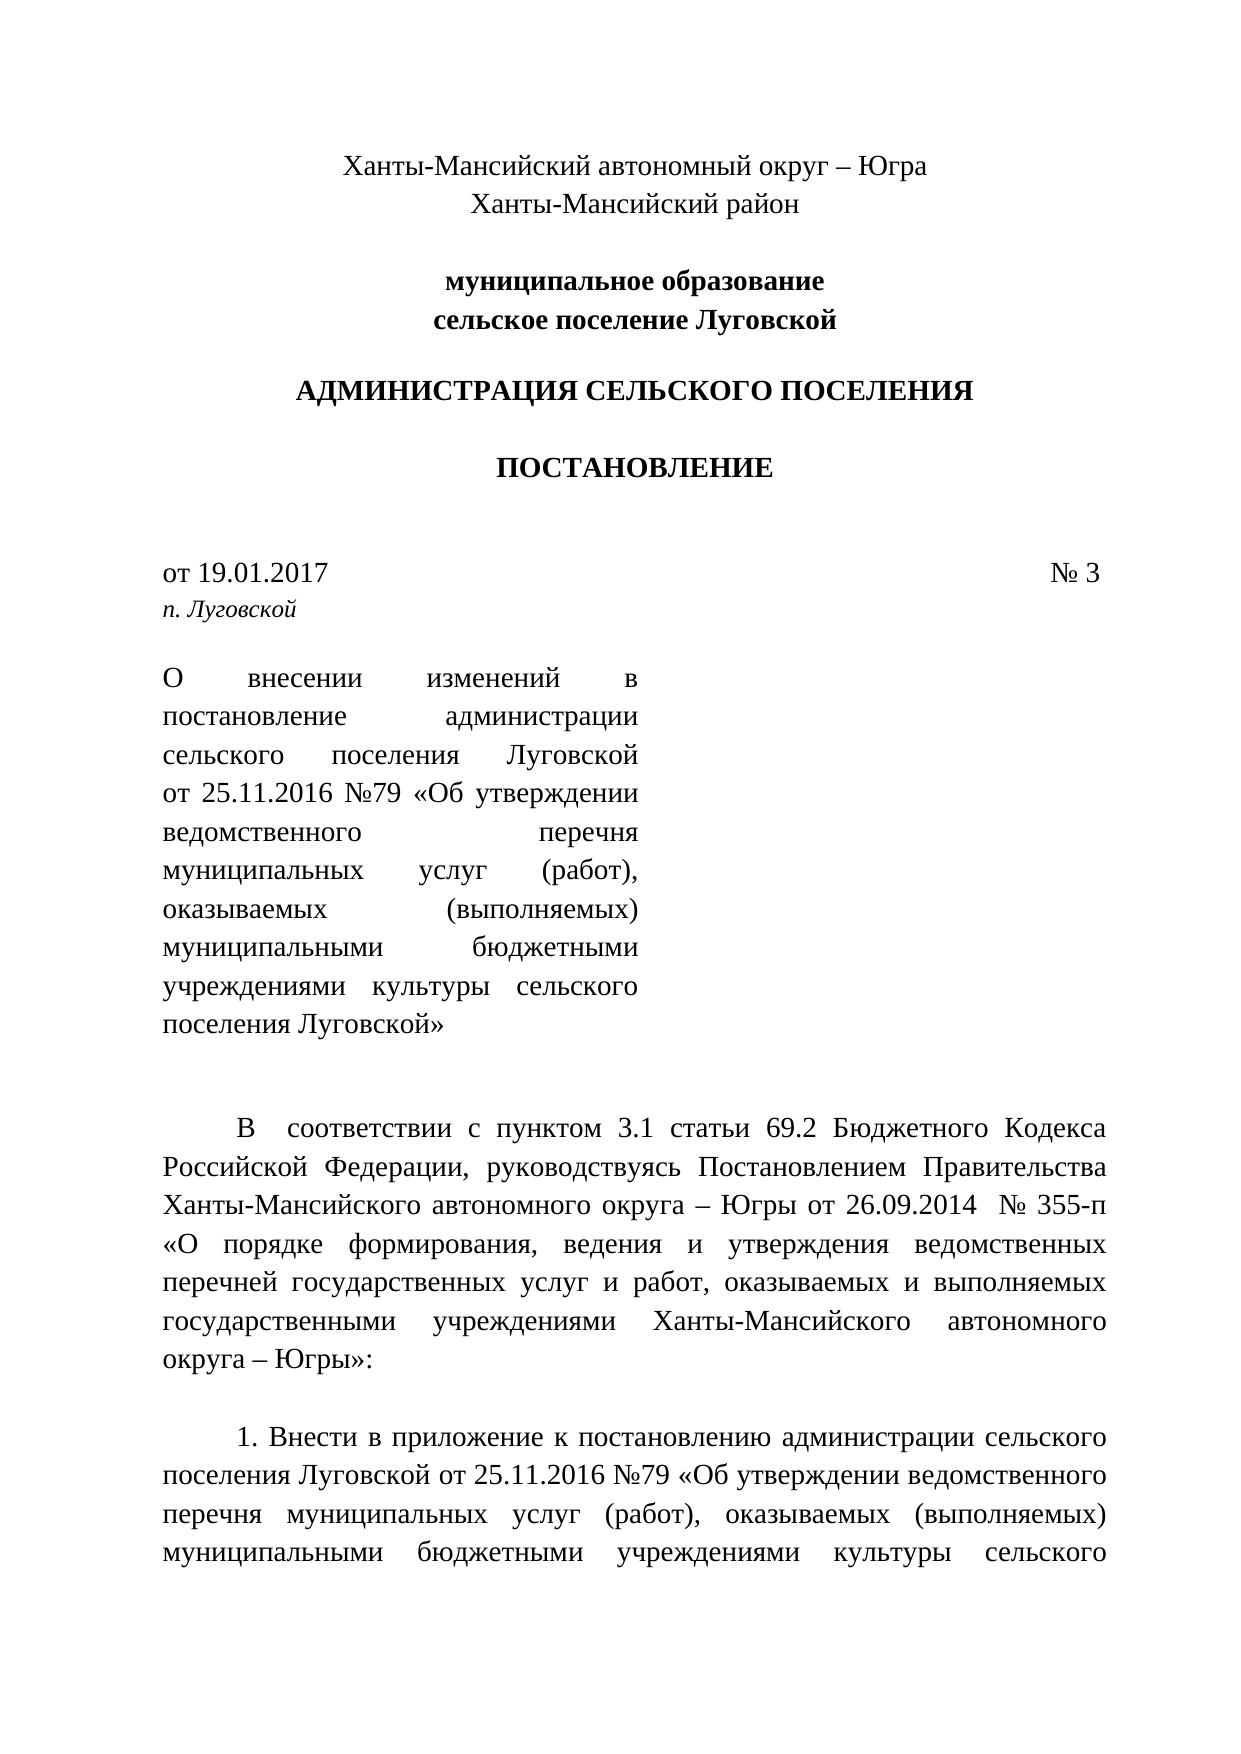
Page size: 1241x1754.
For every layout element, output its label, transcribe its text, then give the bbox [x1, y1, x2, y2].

text п. Луговской [162, 594, 1107, 622]
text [162, 1419, 1107, 1568]
text АДМИНИСТРАЦИЯ СЕЛЬСКОГО ПОСЕЛЕНИЯ [162, 373, 1107, 407]
text В соответствии с пунктом 3.1 статьи 69.2 Бюджетного Кодекса Российской Федерации, руководствуясь Постановлением Правительства Ханты-Мансийского автономного округа – Югры от 26.09.2014 № 355-п «О порядке формирования, ведения и утверждения ведомственных перечней государственных услуг и работ, оказываемых и выполняемых государственными учреждениями Ханты-Мансийского автономного округа – Югры»: [162, 1110, 1107, 1375]
text муниципальное образование [162, 263, 1107, 297]
text Ханты-Мансийский автономный округ – Югра [162, 148, 1107, 181]
text ПОСТАНОВЛЕНИЕ [162, 451, 1107, 484]
text Ханты-Мансийский район [162, 186, 1107, 220]
table_header О внесении изменений в постановление администрации сельского поселения Луговской от 25.11.2016 №79 «Об утверждении ведомственного перечня муниципальных услуг (работ), оказываемых (выполняемых) муниципальными бюджетными учреждениями культуры сельского поселения Луговской» [151, 660, 650, 1044]
text от 19.01.2017 № 3 [162, 555, 1107, 589]
text сельское поселение Луговской [162, 302, 1107, 335]
